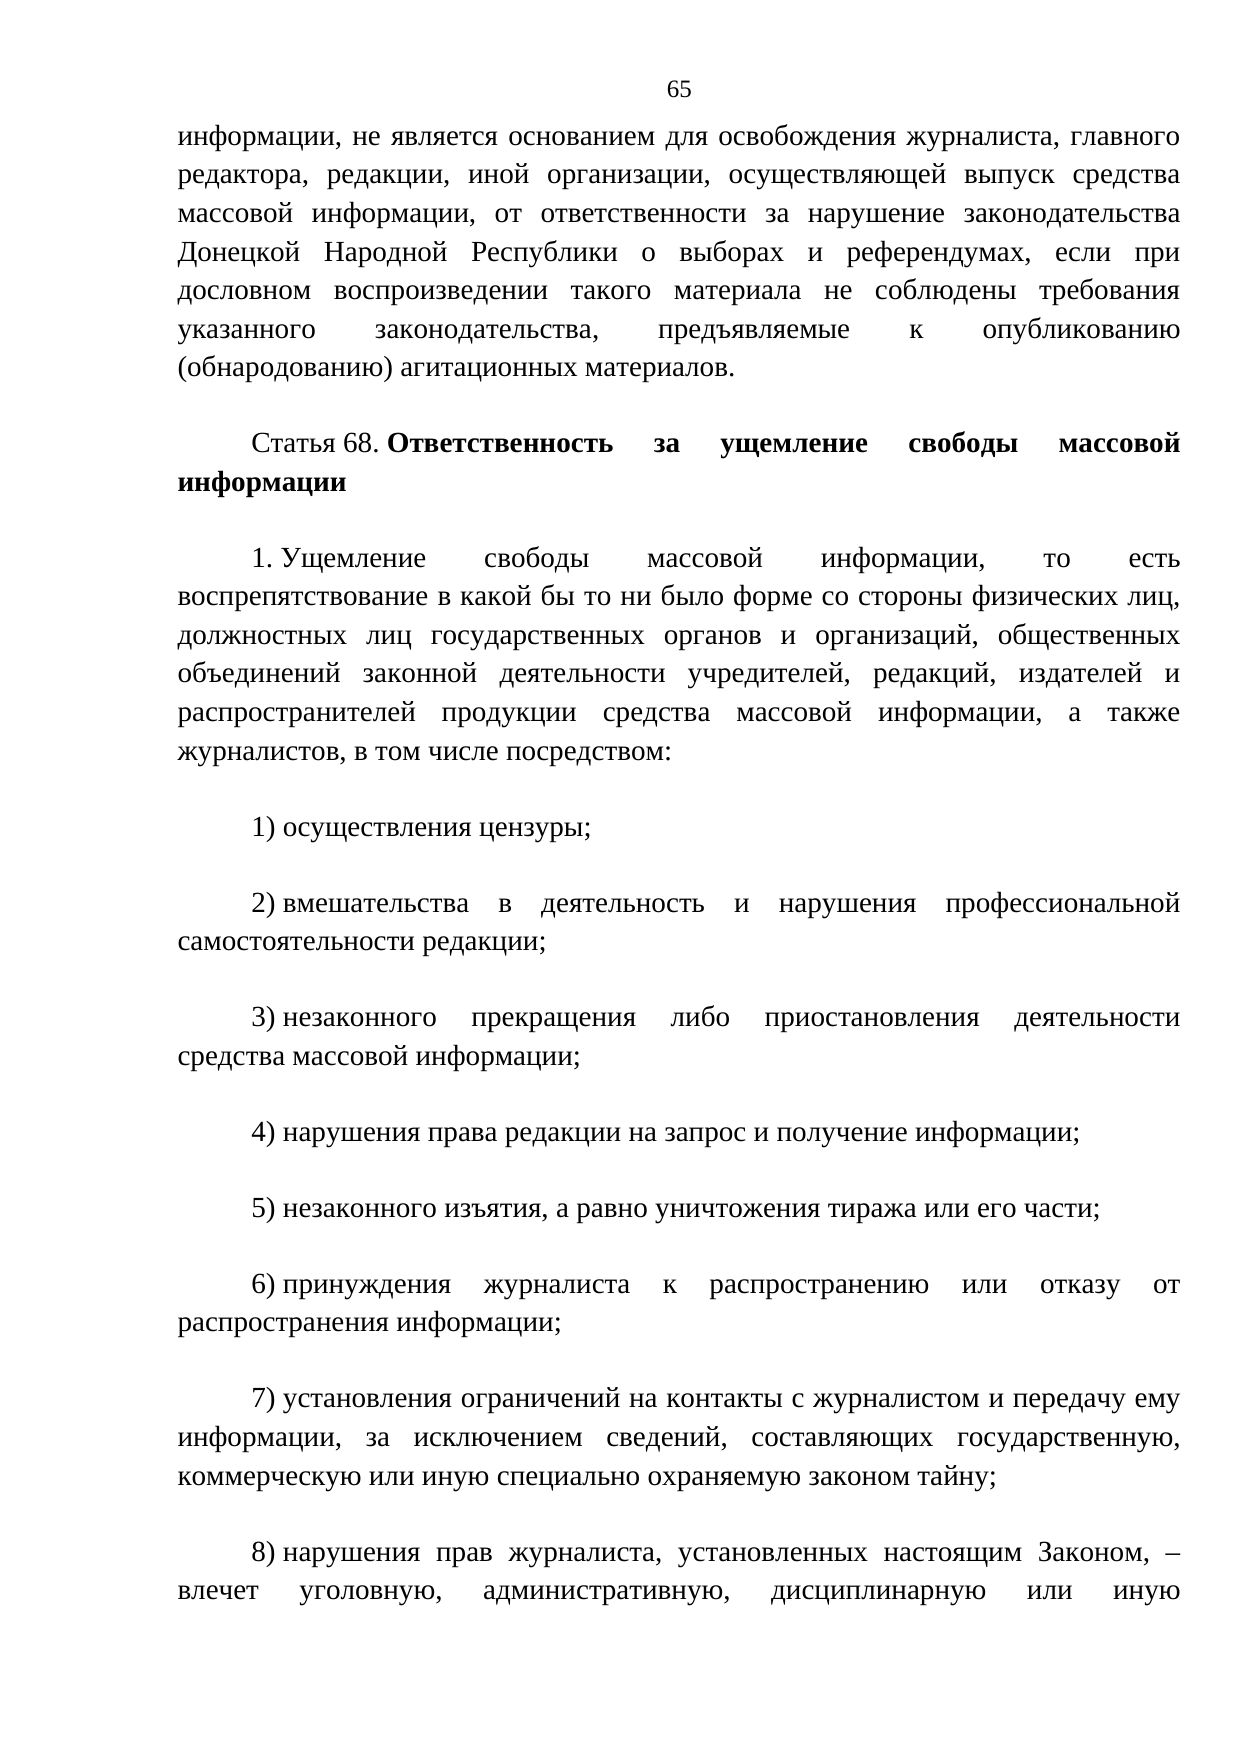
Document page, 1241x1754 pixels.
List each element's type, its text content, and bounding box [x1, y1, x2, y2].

text 7) установления ограничений на контакты с журналистом и передачу ему информации, за исключением сведений, составляющих государственную, коммерческую или иную специально охраняемую законом тайну; [177, 1381, 1181, 1491]
text 2) вмешательства в деятельность и нарушения профессиональной самостоятельности редакции; [177, 885, 1181, 957]
text 4) нарушения права редакции на запрос и получение информации; [177, 1114, 1181, 1147]
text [177, 118, 1181, 383]
text 1. Ущемление свободы массовой информации, то есть воспрепятствование в какой бы то ни было форме со стороны физических лиц, должностных лиц государственных органов и организаций, общественных объединений законной деятельности учредителей, редакций, издателей и распространителей продукции средства массовой информации, а также журналистов, в том числе посредством: [177, 540, 1181, 766]
text Статья 68. Ответственность за ущемление свободы массовой информации [177, 425, 1181, 497]
text 1) осуществления цензуры; [177, 809, 1181, 842]
text 3) незаконного прекращения либо приостановления деятельности средства массовой информации; [177, 999, 1181, 1071]
text 6) принуждения журналиста к распространению или отказу от распространения информации; [177, 1266, 1181, 1338]
text 5) незаконного изъятия, а равно уничтожения тиража или его части; [177, 1190, 1181, 1223]
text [177, 1534, 1181, 1606]
